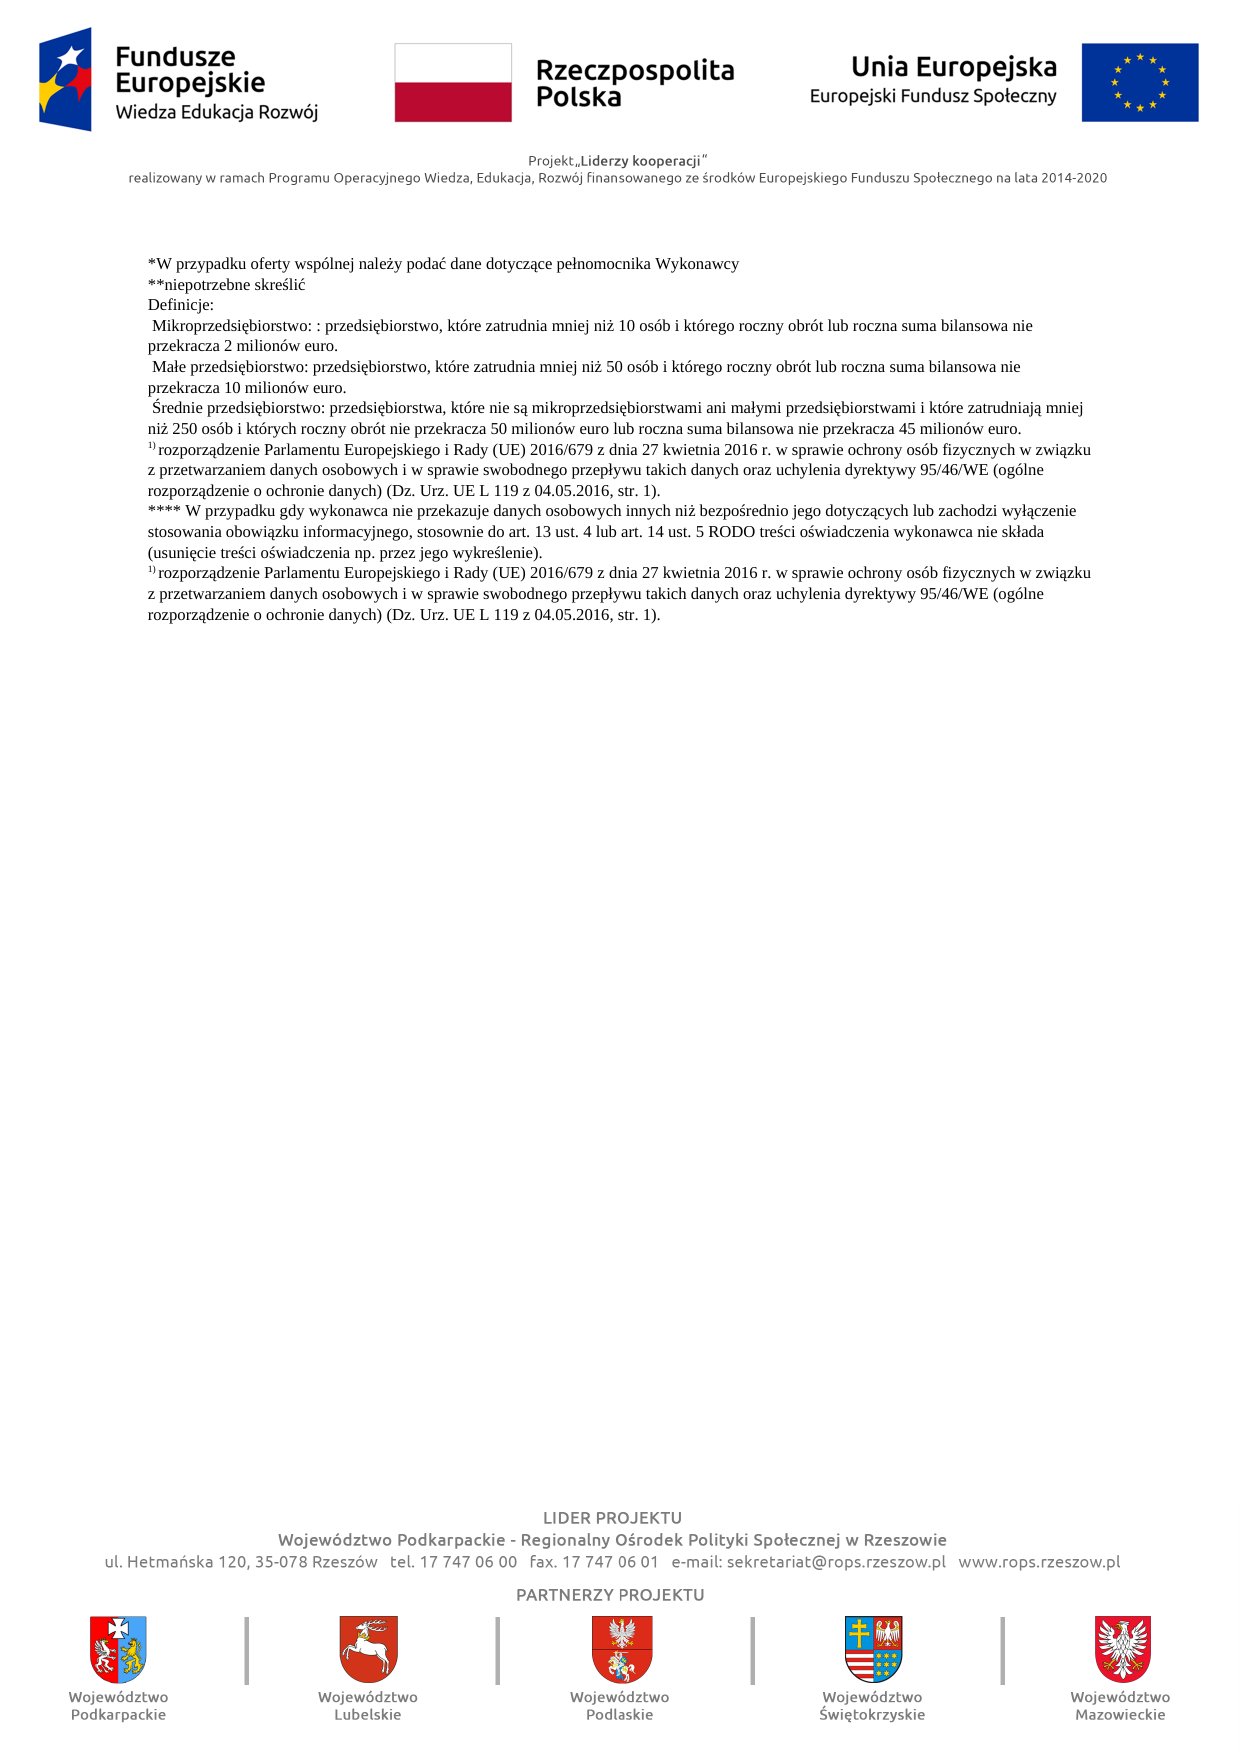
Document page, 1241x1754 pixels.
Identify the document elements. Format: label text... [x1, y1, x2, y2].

picture [1, 1498, 1240, 1753]
list ­ Mikroprzedsiębiorstwo: : przedsiębiorstwo, które zatrudnia mniej niż 10 osób i którego roczny obrót lub roczna suma bilansowa nie przekracza 2 milionów euro. [148, 316, 1092, 355]
list 1) rozporządzenie Parlamentu Europejskiego i Rady (UE) 2016/679 z dnia 27 kwietnia 2016 r. w sprawie ochrony osób fizycznych w związku z przetwarzaniem danych osobowych i w sprawie swobodnego przepływu takich danych oraz uchylenia dyrektywy 95/46/WE (ogólne rozporządzenie o ochronie danych) (Dz. Urz. UE L 119 z 04.05.2016, str. 1). [148, 439, 1092, 500]
list Definicje: [148, 295, 1092, 314]
list *W przypadku oferty wspólnej należy podać dane dotyczące pełnomocnika Wykonawcy [148, 254, 1092, 273]
list ­ Średnie przedsiębiorstwo: przedsiębiorstwa, które nie są mikroprzedsiębiorstwami ani małymi przedsiębiorstwami i które zatrudniają mniej niż 250 osób i których roczny obrót nie przekracza 50 milionów euro lub roczna suma bilansowa nie przekracza 45 milionów euro. [148, 398, 1092, 438]
list **** W przypadku gdy wykonawca nie przekazuje danych osobowych innych niż bezpośrednio jego dotyczących lub zachodzi wyłączenie stosowania obowiązku informacyjnego, stosownie do art. 13 ust. 4 lub art. 14 ust. 5 RODO treści oświadczenia wykonawca nie składa (usunięcie treści oświadczenia np. przez jego wykreślenie). [148, 501, 1092, 562]
list 1) rozporządzenie Parlamentu Europejskiego i Rady (UE) 2016/679 z dnia 27 kwietnia 2016 r. w sprawie ochrony osób fizycznych w związku z przetwarzaniem danych osobowych i w sprawie swobodnego przepływu takich danych oraz uchylenia dyrektywy 95/46/WE (ogólne rozporządzenie o ochronie danych) (Dz. Urz. UE L 119 z 04.05.2016, str. 1). [148, 563, 1092, 623]
list ­ Małe przedsiębiorstwo: przedsiębiorstwo, które zatrudnia mniej niż 50 osób i którego roczny obrót lub roczna suma bilansowa nie przekracza 10 milionów euro. [148, 357, 1092, 397]
list **niepotrzebne skreślić [148, 274, 1092, 293]
picture [0, 5, 1239, 210]
